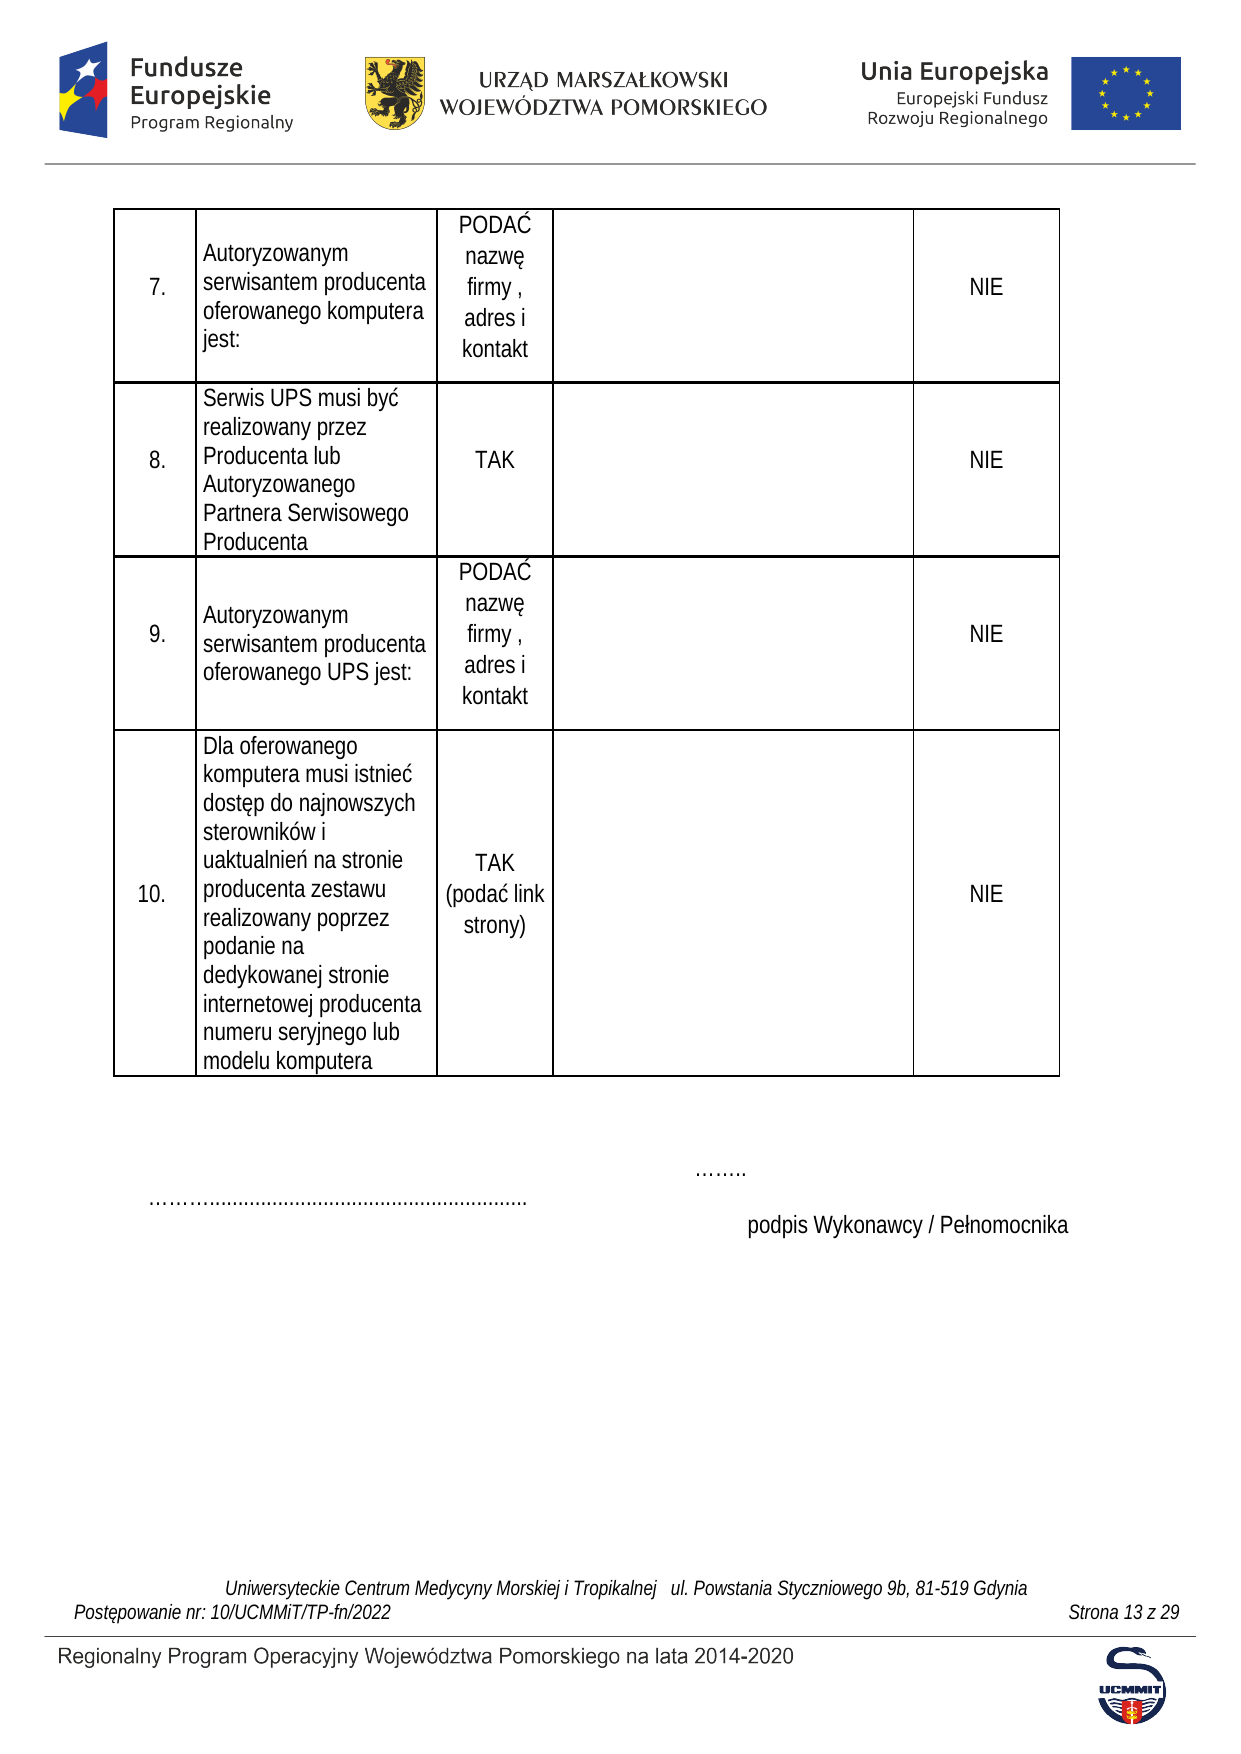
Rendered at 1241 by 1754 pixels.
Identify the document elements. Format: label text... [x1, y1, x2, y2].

text podpis Wykonawcy / Pełnomocnika [148, 1210, 1092, 1239]
picture [44, 41, 1196, 165]
table_cell NIE [914, 731, 1059, 1074]
table_cell [115, 384, 195, 555]
table_cell Autoryzowanym serwisantem producenta oferowanego komputera jest: [197, 210, 436, 381]
table_cell [115, 731, 195, 1074]
table_cell PODAĆ nazwę firmy , adres i kontakt [438, 210, 552, 381]
table_cell NIE [914, 558, 1059, 729]
table_cell [554, 384, 913, 555]
table_cell TAK (podać link strony) [438, 731, 552, 1074]
table_cell [115, 210, 195, 381]
picture [44, 1636, 1197, 1731]
table_cell [554, 558, 913, 729]
text ……..………........................................................ [148, 1153, 1092, 1210]
table_cell Dla oferowanego komputera musi istnieć dostęp do najnowszych sterowników i uaktualnień na stronie producenta zestawu realizowany poprzez podanie na dedykowanej stronie internetowej producenta numeru seryjnego lub modelu komputera [197, 731, 436, 1074]
table_cell [554, 731, 913, 1074]
table_cell NIE [914, 210, 1059, 381]
table_cell Autoryzowanym serwisantem producenta oferowanego UPS jest: [197, 558, 436, 729]
table_cell TAK [438, 384, 552, 555]
table_cell PODAĆ nazwę firmy , adres i kontakt [438, 558, 552, 729]
table_cell [115, 558, 195, 729]
table_cell NIE [914, 384, 1059, 555]
table_cell [554, 210, 913, 381]
table_cell Serwis UPS musi być realizowany przez Producenta lub Autoryzowanego Partnera Serwisowego Producenta [197, 384, 436, 555]
